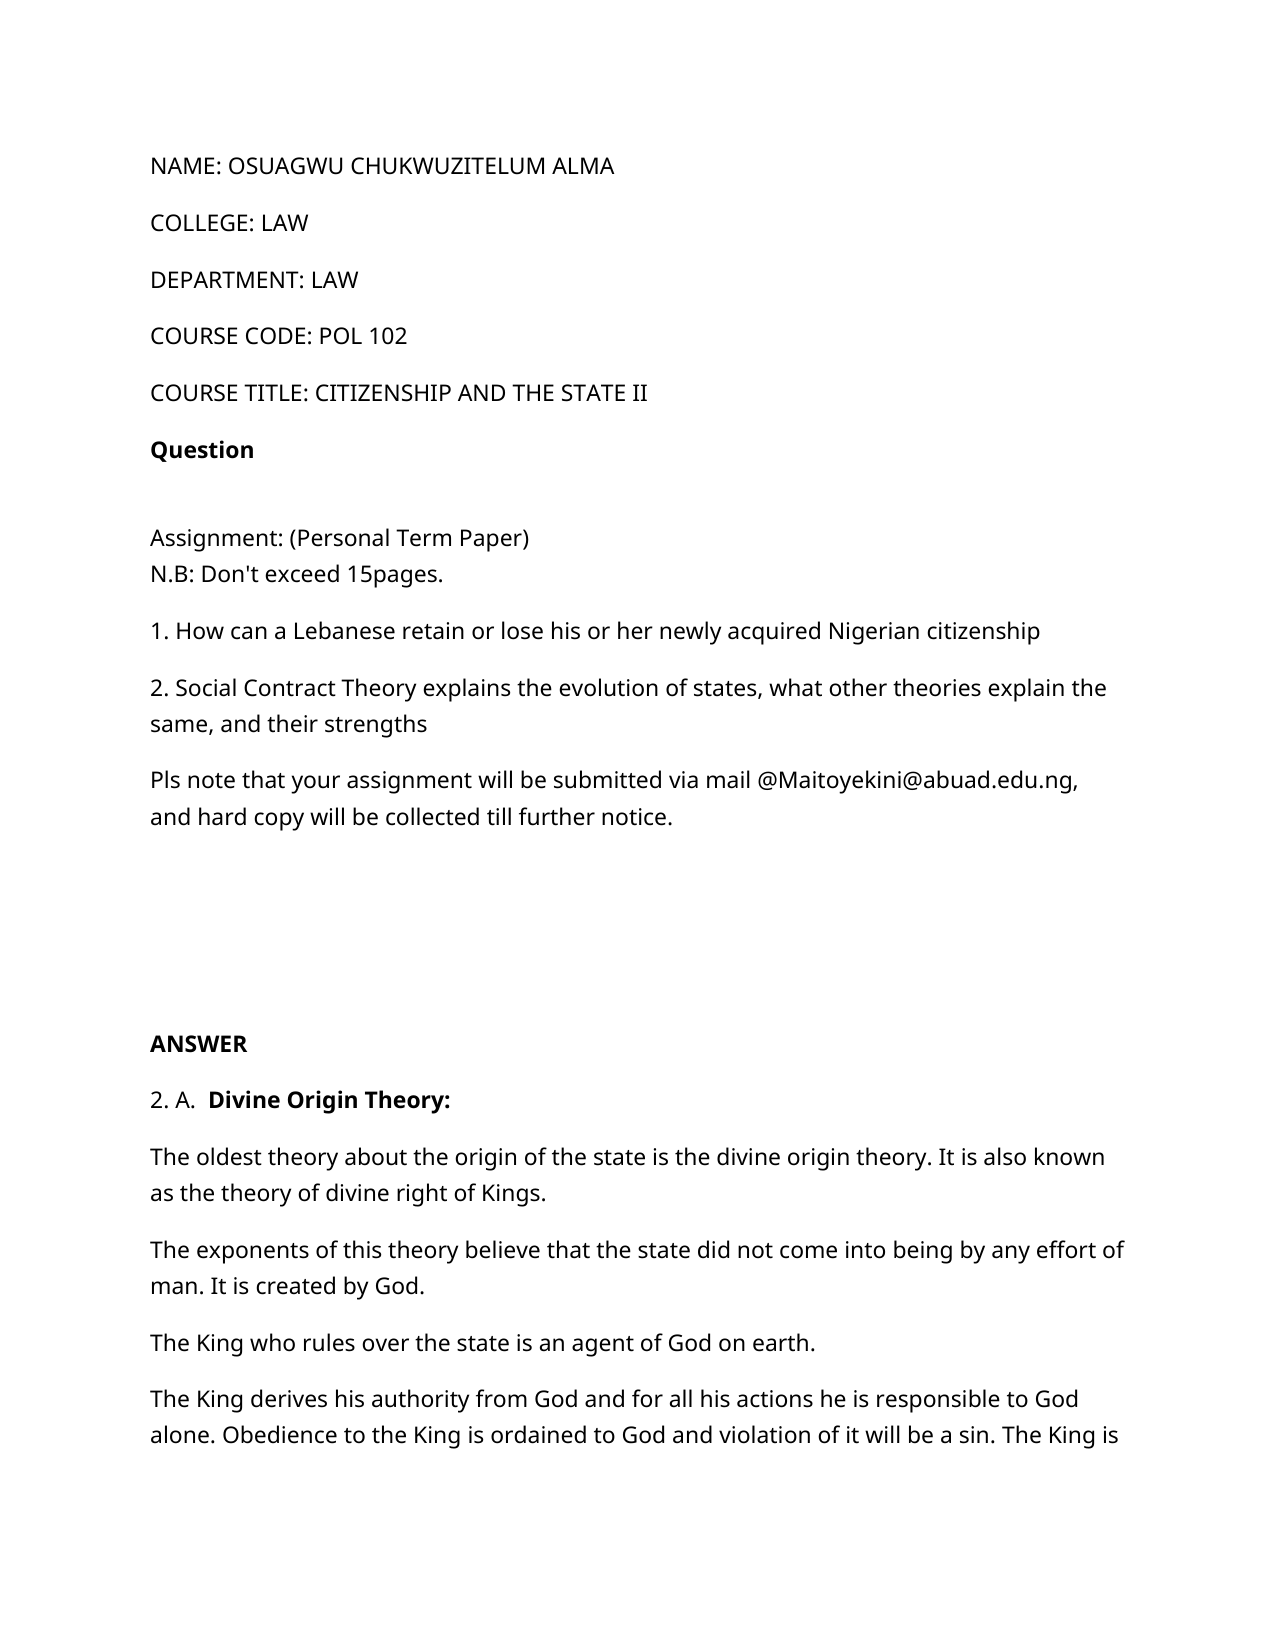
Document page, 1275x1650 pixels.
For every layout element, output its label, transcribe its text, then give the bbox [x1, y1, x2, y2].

text 2. Social Contract Theory explains the evolution of states, what other theories explain the same, and their strengths [150, 672, 1125, 739]
text COURSE TITLE: CITIZENSHIP AND THE STATE II [150, 377, 1125, 408]
text Pls note that your assignment will be submitted via mail @Maitoyekini@abuad.edu.ng, and hard copy will be collected till further notice. [150, 764, 1125, 832]
text Assignment: (Personal Term Paper) N.B: Don't exceed 15pages. [150, 522, 1125, 589]
text DEPARTMENT: LAW [150, 263, 1125, 295]
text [150, 1383, 1125, 1450]
text ANSWER [150, 1027, 1125, 1059]
text The oldest theory about the origin of the state is the divine origin theory. It is also known as the theory of divine right of Kings. [150, 1141, 1125, 1208]
text The King who rules over the state is an agent of God on earth. [150, 1326, 1125, 1358]
text COLLEGE: LAW [150, 207, 1125, 238]
text Question [150, 434, 1125, 497]
text 1. How can a Lebanese retain or lose his or her newly acquired Nigerian citizenship [150, 615, 1125, 646]
text NAME: OSUAGWU CHUKWUZITELUM ALMA [150, 150, 1125, 181]
text The exponents of this theory believe that the state did not come into being by any effort of man. It is created by God. [150, 1234, 1125, 1301]
text COURSE CODE: POL 102 [150, 320, 1125, 352]
text 2. A. Divine Origin Theory: [150, 1084, 1125, 1116]
